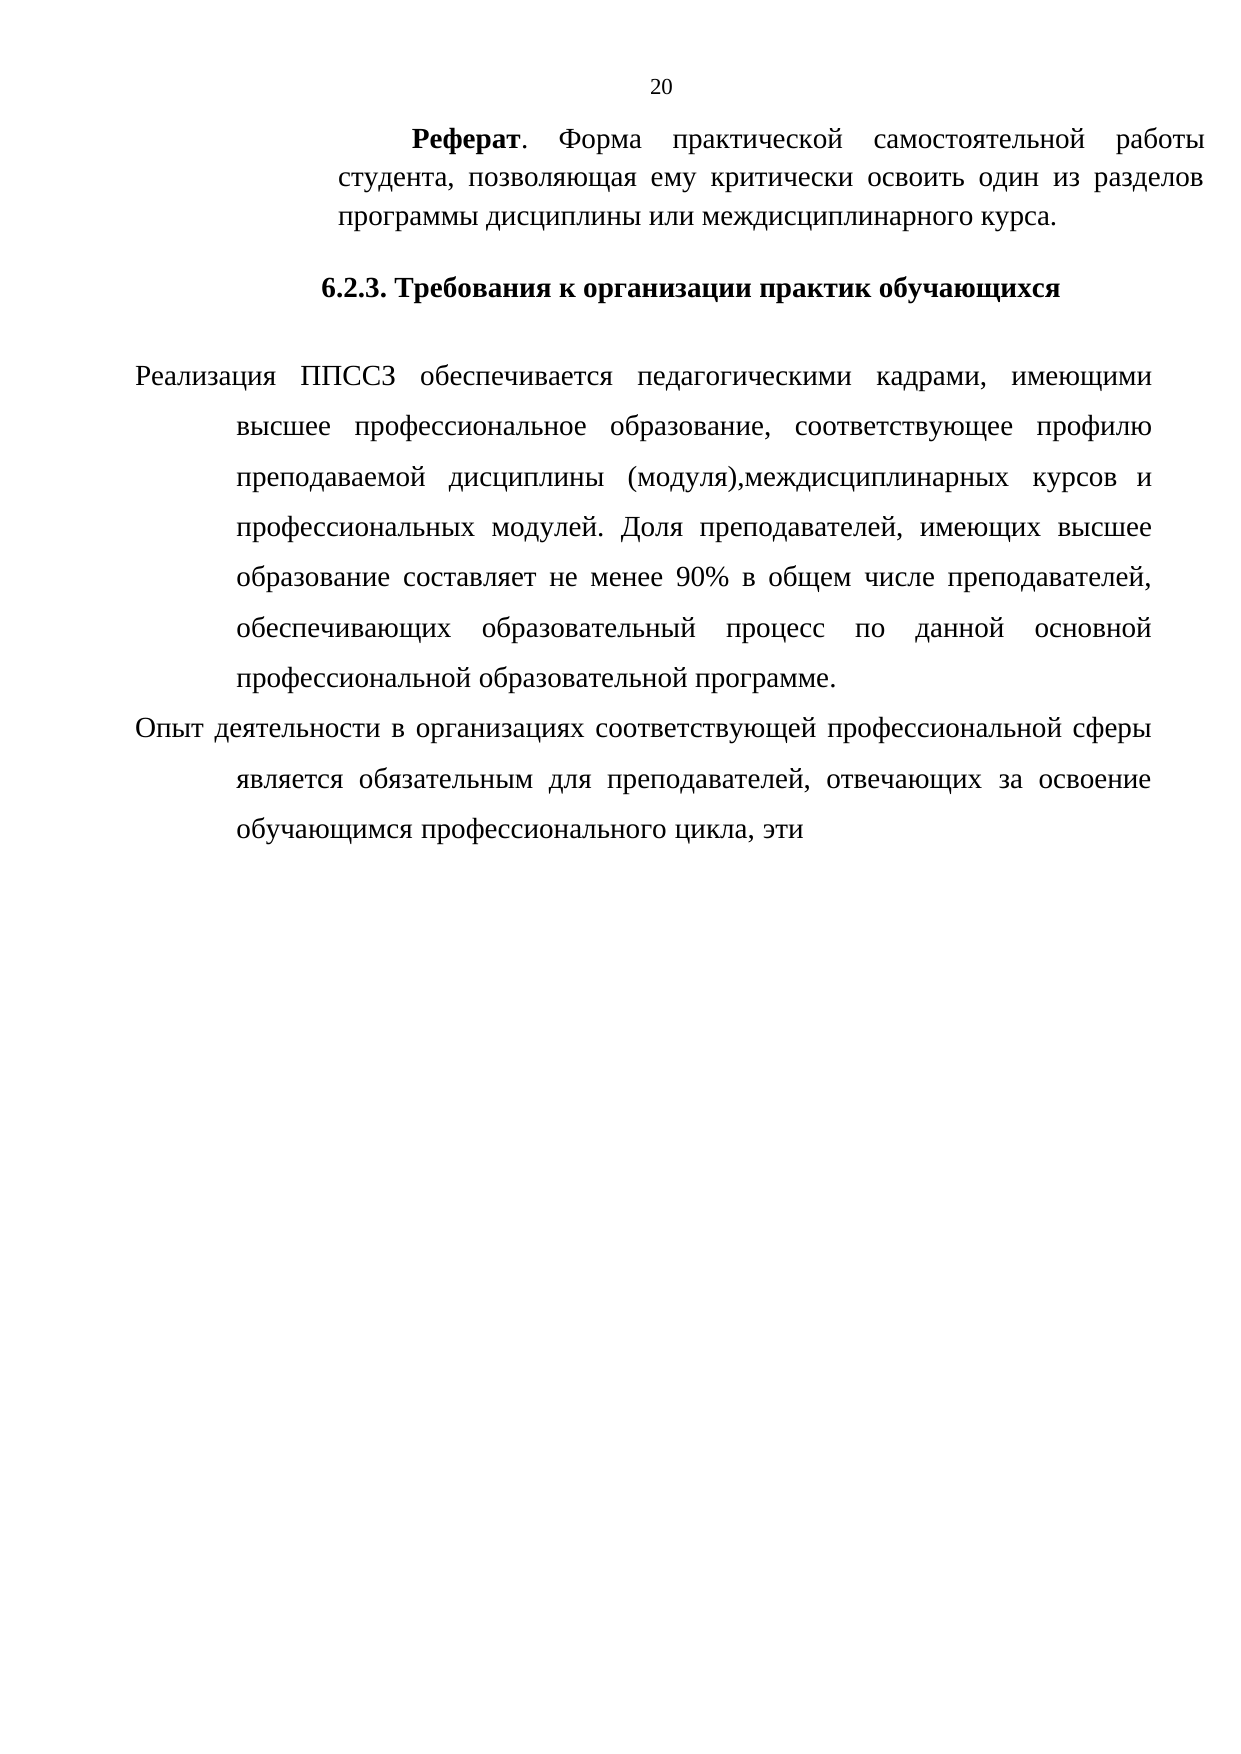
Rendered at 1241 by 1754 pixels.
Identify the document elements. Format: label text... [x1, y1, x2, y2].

text 6.2.3. Требования к организации практик обучающихся [177, 270, 1205, 303]
text Реализация ППССЗ обеспечивается педагогическими кадрами, имеющими высшее профессиональное образование, соответствующее профилю преподаваемой дисциплины (модуля),междисциплинарных курсов и профессиональных модулей. Доля преподавателей, имеющих высшее образование составляет не менее 90% в общем числе преподавателей, обеспечивающих образовательный процесс по данной основной профессиональной образовательной программе. [135, 358, 1152, 694]
text Реферат. Форма практической самостоятельной работы студента, позволяющая ему критически освоить один из разделов программы дисциплины или междисциплинарного курса. [338, 121, 1205, 231]
text Опыт деятельности в организациях соответствующей профессиональной сферы является обязательным для преподавателей, отвечающих за освоение обучающимся профессионального цикла, эти [135, 710, 1152, 844]
